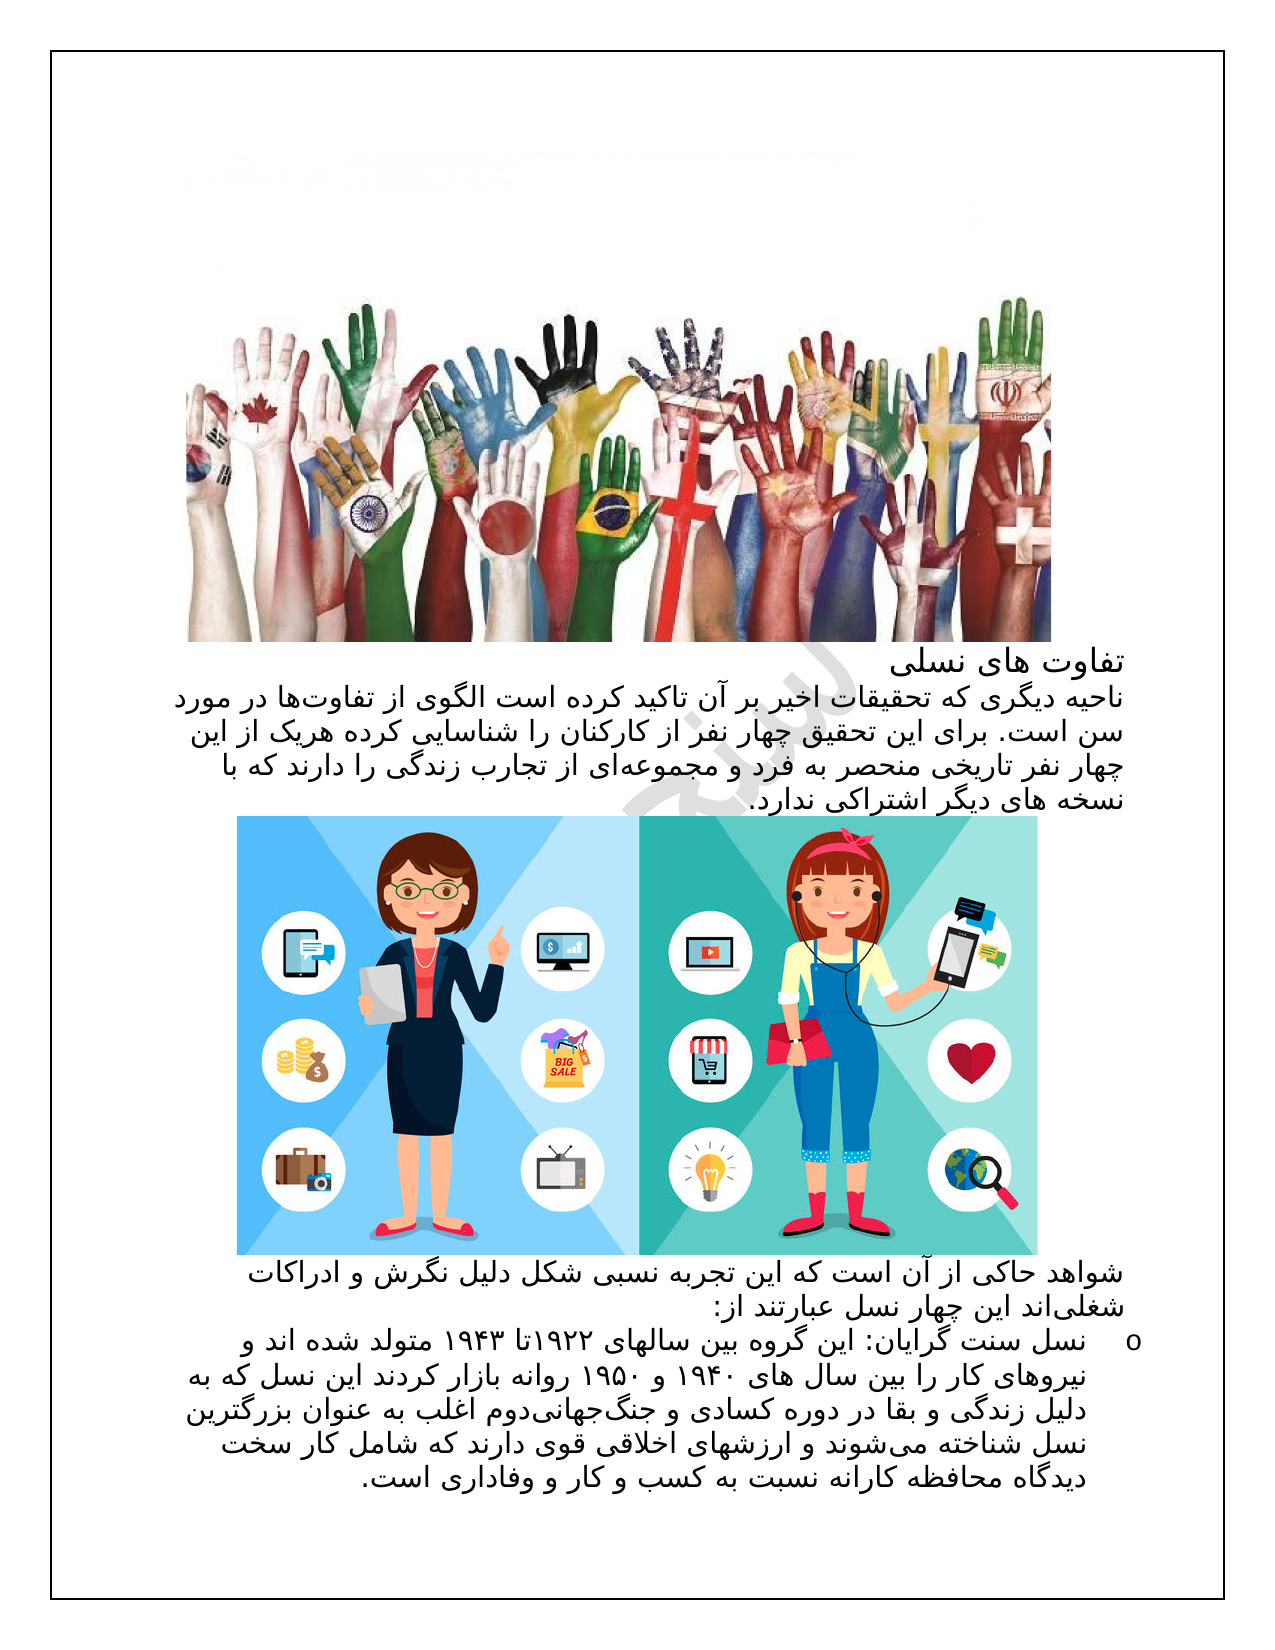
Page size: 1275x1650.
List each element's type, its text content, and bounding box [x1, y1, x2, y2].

text شواهد حاکی از آن است که این تجربه نسبی شکل دلیل نگرش و ادراکات شغلی‌اند این چهار نسل عبارتند از: [150, 1255, 1125, 1323]
picture [186, 150, 1052, 642]
text ناحیه دیگری که تحقیقات اخیر بر آن تاکید کرده است الگوی از تفاوت‌ها در مورد سن است. برای این تحقیق چهار نفر از کارکنان را شناسایی کرده هریک از این چهار نفر تاریخی منحصر به فرد و مجموعه‌ای از تجارب زندگی را دارند که با نسخه های دیگر اشتراکی ندارد. [150, 681, 1125, 816]
text تفاوت های نسلی [150, 642, 1125, 681]
picture [236, 816, 1038, 1255]
list نسل سنت گرایان: این گروه بین سالهای ۱۹۲۲تا ۱۹۴۳ متولد شده اند و نیروهای کار را بین سال های ۱۹۴۰ و ۱۹۵۰ روانه بازار کردند این نسل که به دلیل زندگی و بقا در دوره کسادی و جنگ‌جهانی‌دوم اغلب به عنوان بزرگترین نسل شناخته می‌شوند و ارزشهای اخلاقی قوی دارند که شامل کار سخت دیدگاه محافظه کارانه نسبت به کسب و کار و وفاداری است. [150, 1323, 1125, 1494]
